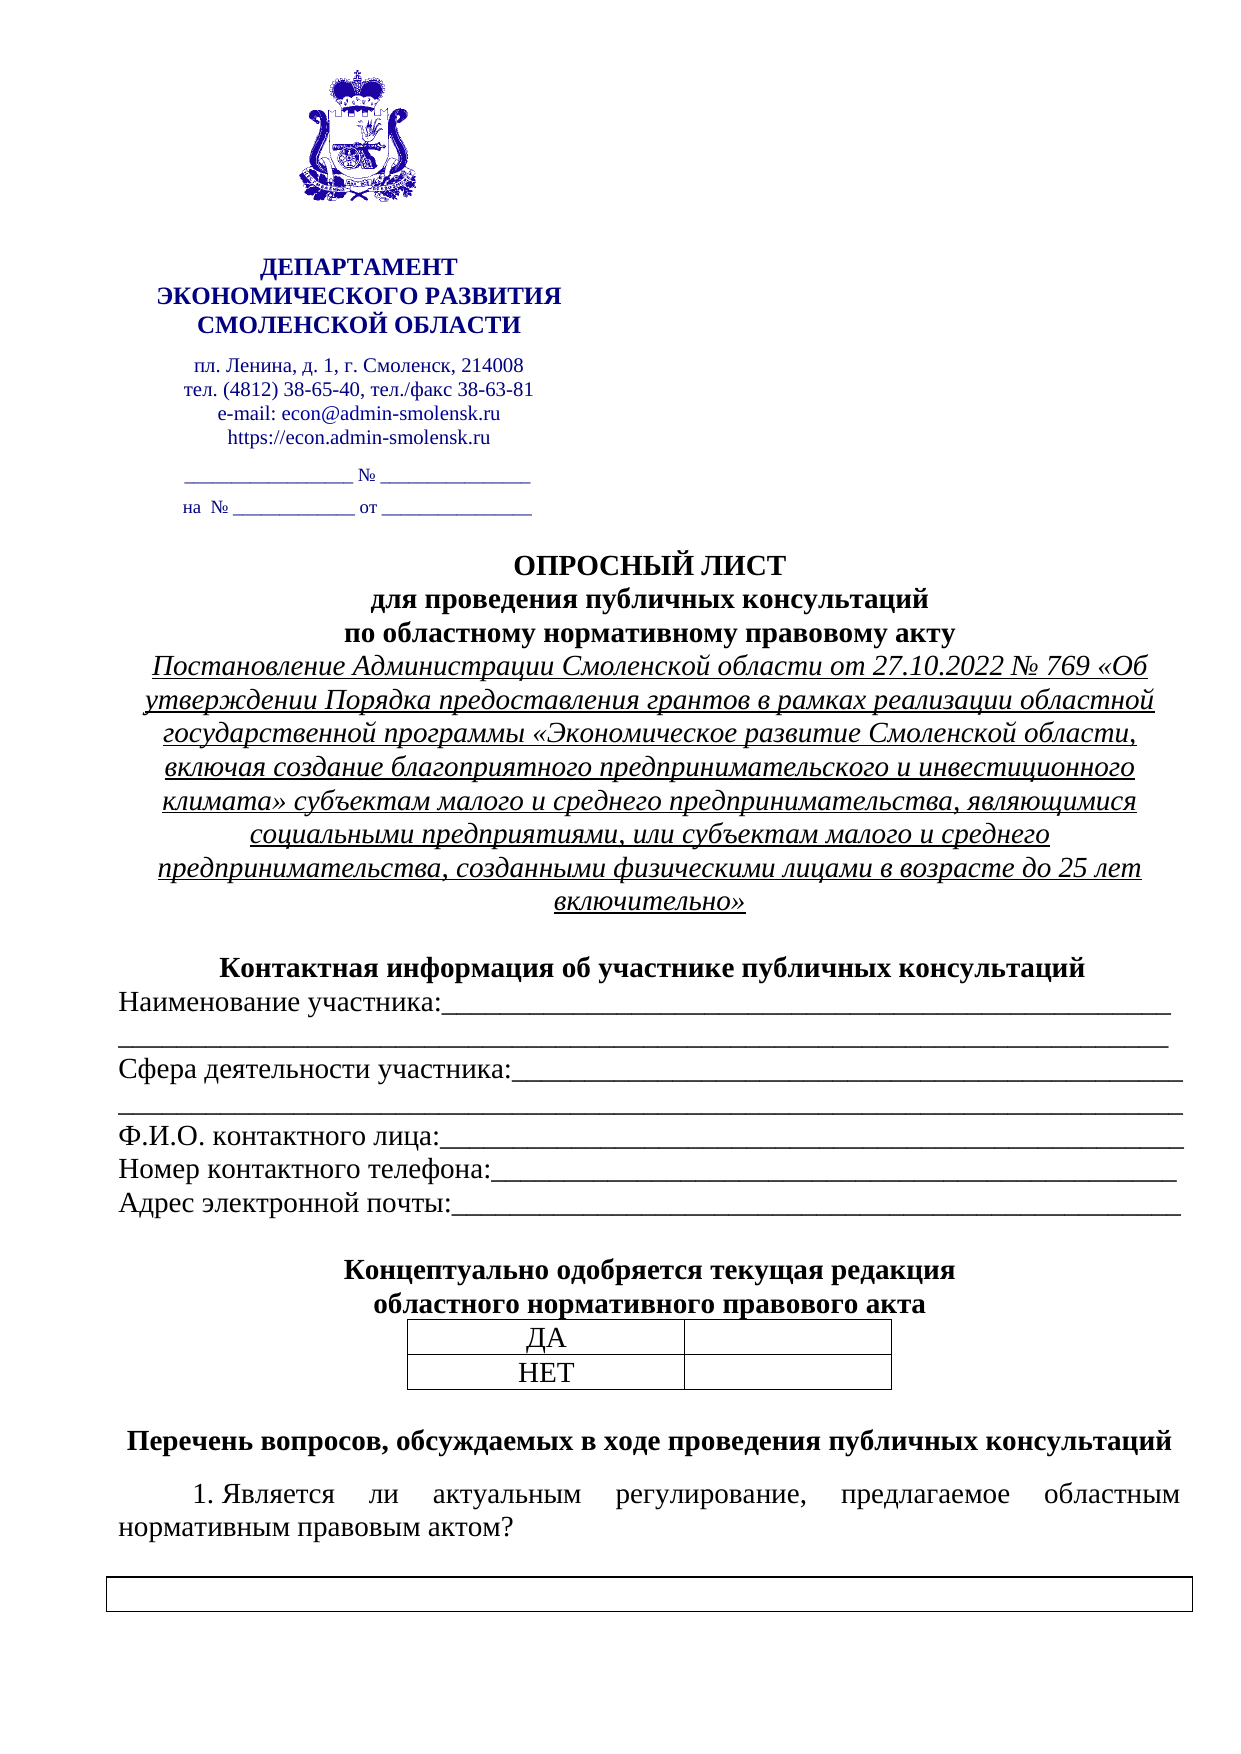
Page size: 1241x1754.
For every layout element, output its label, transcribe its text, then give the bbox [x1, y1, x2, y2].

text Ф.И.О. контактного лица:___________________________________________________ [118, 1118, 1187, 1152]
text _________________________________________________________________________ [118, 1084, 1187, 1118]
text Сфера деятельности участника:______________________________________________ [118, 1051, 1187, 1084]
text Перечень вопросов, обсуждаемых в ходе проведения публичных консультаций [118, 1423, 1181, 1457]
text Наименование участника:__________________________________________________ [118, 984, 1187, 1017]
table_cell НЕТ [408, 1355, 684, 1388]
text по областному нормативному правовому акту [118, 615, 1181, 648]
text Концептуально одобряется текущая редакция [118, 1252, 1181, 1286]
text ОПРОСНЫЙ ЛИСТ [118, 548, 1181, 581]
list Является ли актуальным регулирование, предлагаемое областным нормативным правовым актом? [118, 1476, 1181, 1543]
text Контактная информация об участнике публичных консультаций [118, 950, 1187, 984]
text Номер контактного телефона:_______________________________________________ [118, 1152, 1187, 1185]
table_header [107, 1578, 1192, 1611]
text областного нормативного правового акта [118, 1286, 1181, 1319]
picture [297, 66, 421, 209]
text Адрес электронной почты:__________________________________________________ [118, 1185, 1187, 1219]
table_header ДА [408, 1320, 684, 1354]
text для проведения публичных консультаций [118, 581, 1181, 615]
text Постановление Администрации Смоленской области от 27.10.2022 № 769 «Об утверждении Порядка предоставления грантов в рамках реализации областной государственной программы «Экономическое развитие Смоленской области, включая создание благоприятного предпринимательского и инвестиционного климата» субъектам малого и среднего предпринимательства, являющимися социальными предприятиями, или субъектам малого и среднего предпринимательства, созданными физическими лицами в возрасте до 25 лет включительно» [118, 648, 1181, 917]
table_cell [685, 1355, 891, 1388]
table_header [685, 1320, 891, 1354]
text ________________________________________________________________________ [118, 1017, 1187, 1051]
